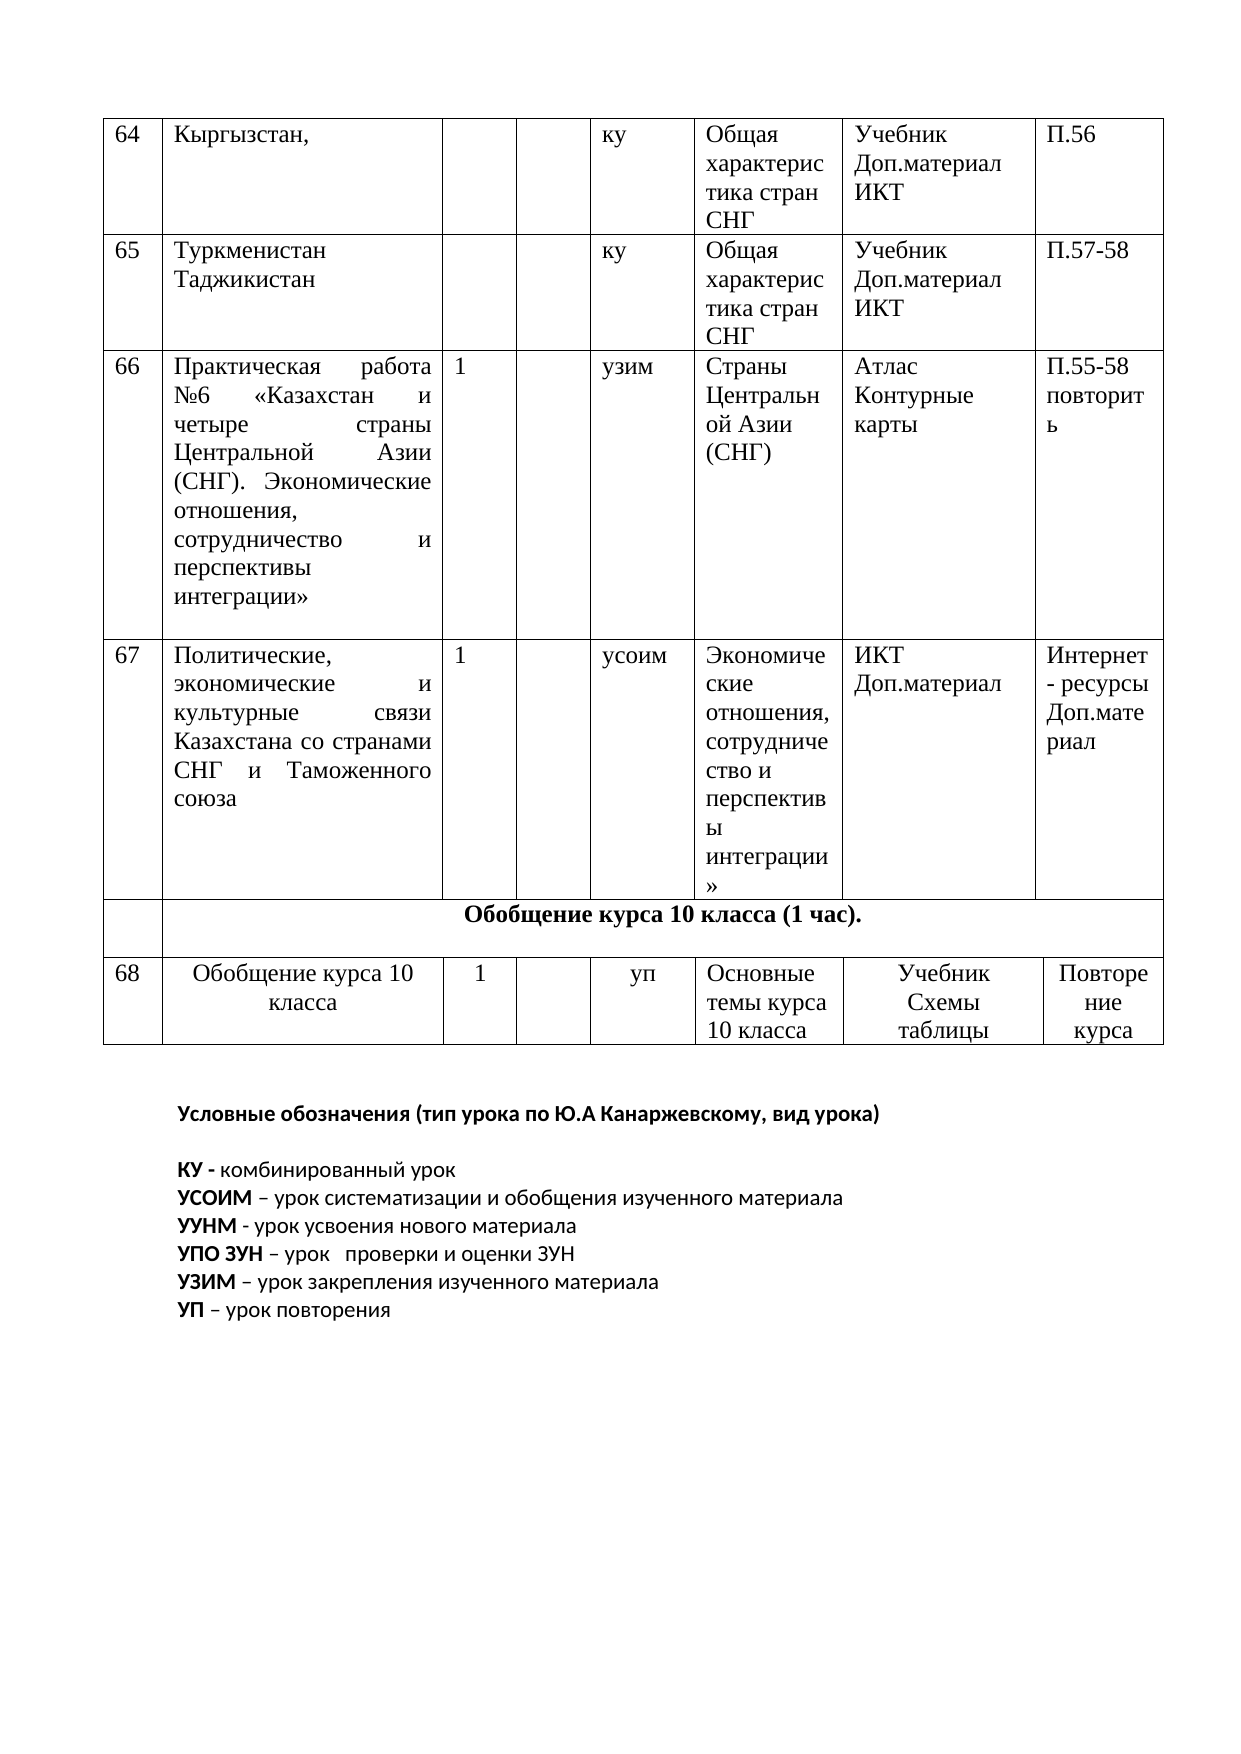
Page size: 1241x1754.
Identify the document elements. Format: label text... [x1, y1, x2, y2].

table_cell 64 [104, 119, 162, 234]
text УПО ЗУН – урок проверки и оценки ЗУН [177, 1239, 1152, 1267]
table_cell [843, 119, 1035, 234]
table_cell уп [591, 958, 695, 1044]
table_cell 68 [104, 958, 162, 1044]
table_cell Учебник Схемы таблицы [844, 958, 1043, 1044]
table_cell 1 [443, 351, 516, 639]
table_cell 65 [104, 235, 162, 350]
table_cell [517, 119, 590, 234]
table_cell Обобщение курса 10 класса (1 час). [163, 900, 1163, 957]
table_cell Кыргызстан, [163, 119, 442, 234]
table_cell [695, 119, 842, 234]
table_cell [104, 900, 162, 957]
text УСОИМ – урок систематизации и обобщения изученного материала [177, 1183, 1152, 1211]
table_cell П.57-58 [1036, 235, 1163, 350]
text УЗИМ – урок закрепления изученного материала [177, 1267, 1152, 1295]
table_cell Страны Центральной Азии (СНГ) [695, 351, 842, 639]
table_cell Учебник Доп.материал ИКТ [843, 235, 1035, 350]
table_cell [443, 119, 516, 234]
table_cell Атлас Контурные карты [843, 351, 1035, 639]
table_cell ку [591, 235, 694, 350]
table_cell [443, 235, 516, 350]
table_cell 67 [104, 640, 162, 898]
table_cell узим [591, 351, 694, 639]
table_cell Обобщение курса 10 класса [163, 958, 443, 1044]
table_cell 66 [104, 351, 162, 639]
text УУНМ - урок усвоения нового материала [177, 1211, 1152, 1239]
text КУ - комбинированный урок [177, 1155, 1152, 1183]
table_cell усоим [591, 640, 694, 898]
table_cell [517, 640, 590, 898]
table_cell ку [591, 119, 694, 234]
table_cell Туркменистан Таджикистан [163, 235, 442, 350]
table_cell Повторение курса [1044, 958, 1163, 1044]
table_cell Интернет- ресурсы Доп.материал [1036, 640, 1163, 898]
table_cell [517, 958, 590, 1044]
table_cell Основные темы курса 10 класса [696, 958, 843, 1044]
table_cell [517, 351, 590, 639]
table_cell П.56 [1036, 119, 1163, 234]
table_cell П.55-58 повторить [1036, 351, 1163, 639]
table_cell Практическая работа №6 «Казахстан и четыре страны Центральной Азии (СНГ). Экономические отношения, сотрудничество и перспективы интеграции» [163, 351, 442, 639]
table_cell Общая характеристика стран СНГ [695, 235, 842, 350]
table_cell Политические, экономические и культурные связи Казахстана со странами СНГ и Таможенного союза [163, 640, 442, 898]
text Условные обозначения (тип урока по Ю.А Канаржевскому, вид урока) [177, 1099, 1152, 1127]
table_cell 1 [443, 640, 516, 898]
text УП – урок повторения [177, 1295, 1152, 1323]
table_cell ИКТ Доп.материал [843, 640, 1035, 898]
table_cell [517, 235, 590, 350]
table_cell 1 [444, 958, 516, 1044]
table_cell Экономические отношения, сотрудничество и перспективы интеграции» [695, 640, 842, 898]
